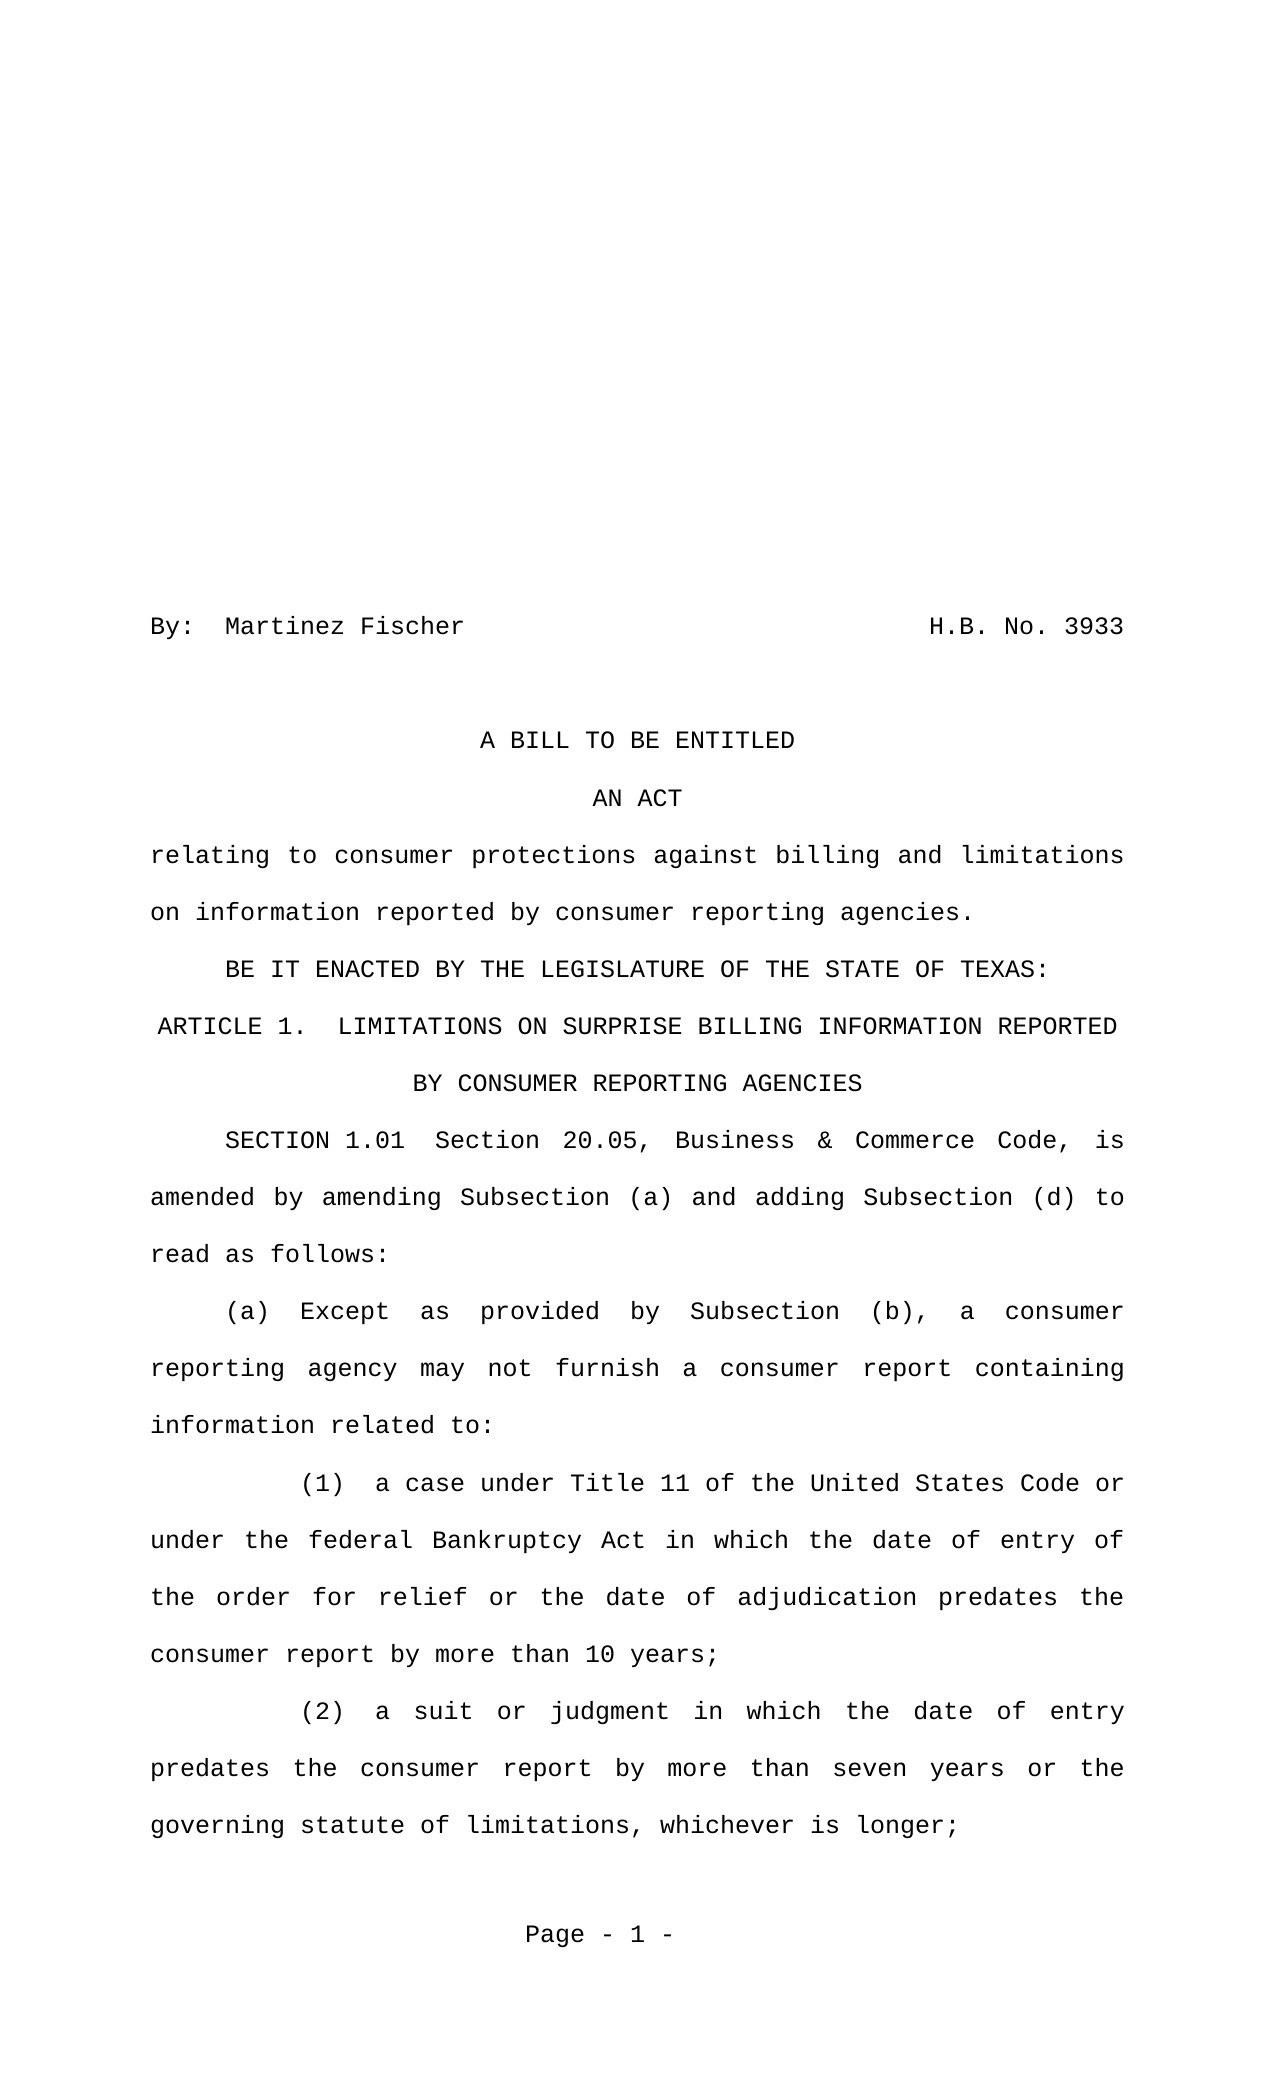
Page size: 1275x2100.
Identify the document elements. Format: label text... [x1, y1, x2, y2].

text A BILL TO BE ENTITLED [150, 728, 1125, 756]
text ARTICLE 1. LIMITATIONS ON SURPRISE BILLING INFORMATION REPORTED BY CONSUMER REPORTING AGENCIES [150, 1013, 1125, 1099]
text relating to consumer protections against billing and limitations on information reported by consumer reporting agencies. [150, 842, 1125, 928]
text BE IT ENACTED BY THE LEGISLATURE OF THE STATE OF TEXAS: [150, 956, 1125, 985]
text By: Martinez Fischer H.B. No. 3933 [150, 614, 1125, 642]
text AN ACT [150, 785, 1125, 813]
text (a) Except as provided by Subsection (b), a consumer reporting agency may not furnish a consumer report containing information related to: [150, 1299, 1125, 1441]
text SECTION 1.01 Section 20.05, Business & Commerce Code, is amended by amending Subsection (a) and adding Subsection (d) to read as follows: [150, 1127, 1125, 1270]
text (1) a case under Title 11 of the United States Code or under the federal Bankruptcy Act in which the date of entry of the order for relief or the date of adjudication predates the consumer report by more than 10 years; [150, 1470, 1125, 1670]
text (2) a suit or judgment in which the date of entry predates the consumer report by more than seven years or the governing statute of limitations, whichever is longer; [150, 1698, 1125, 1841]
